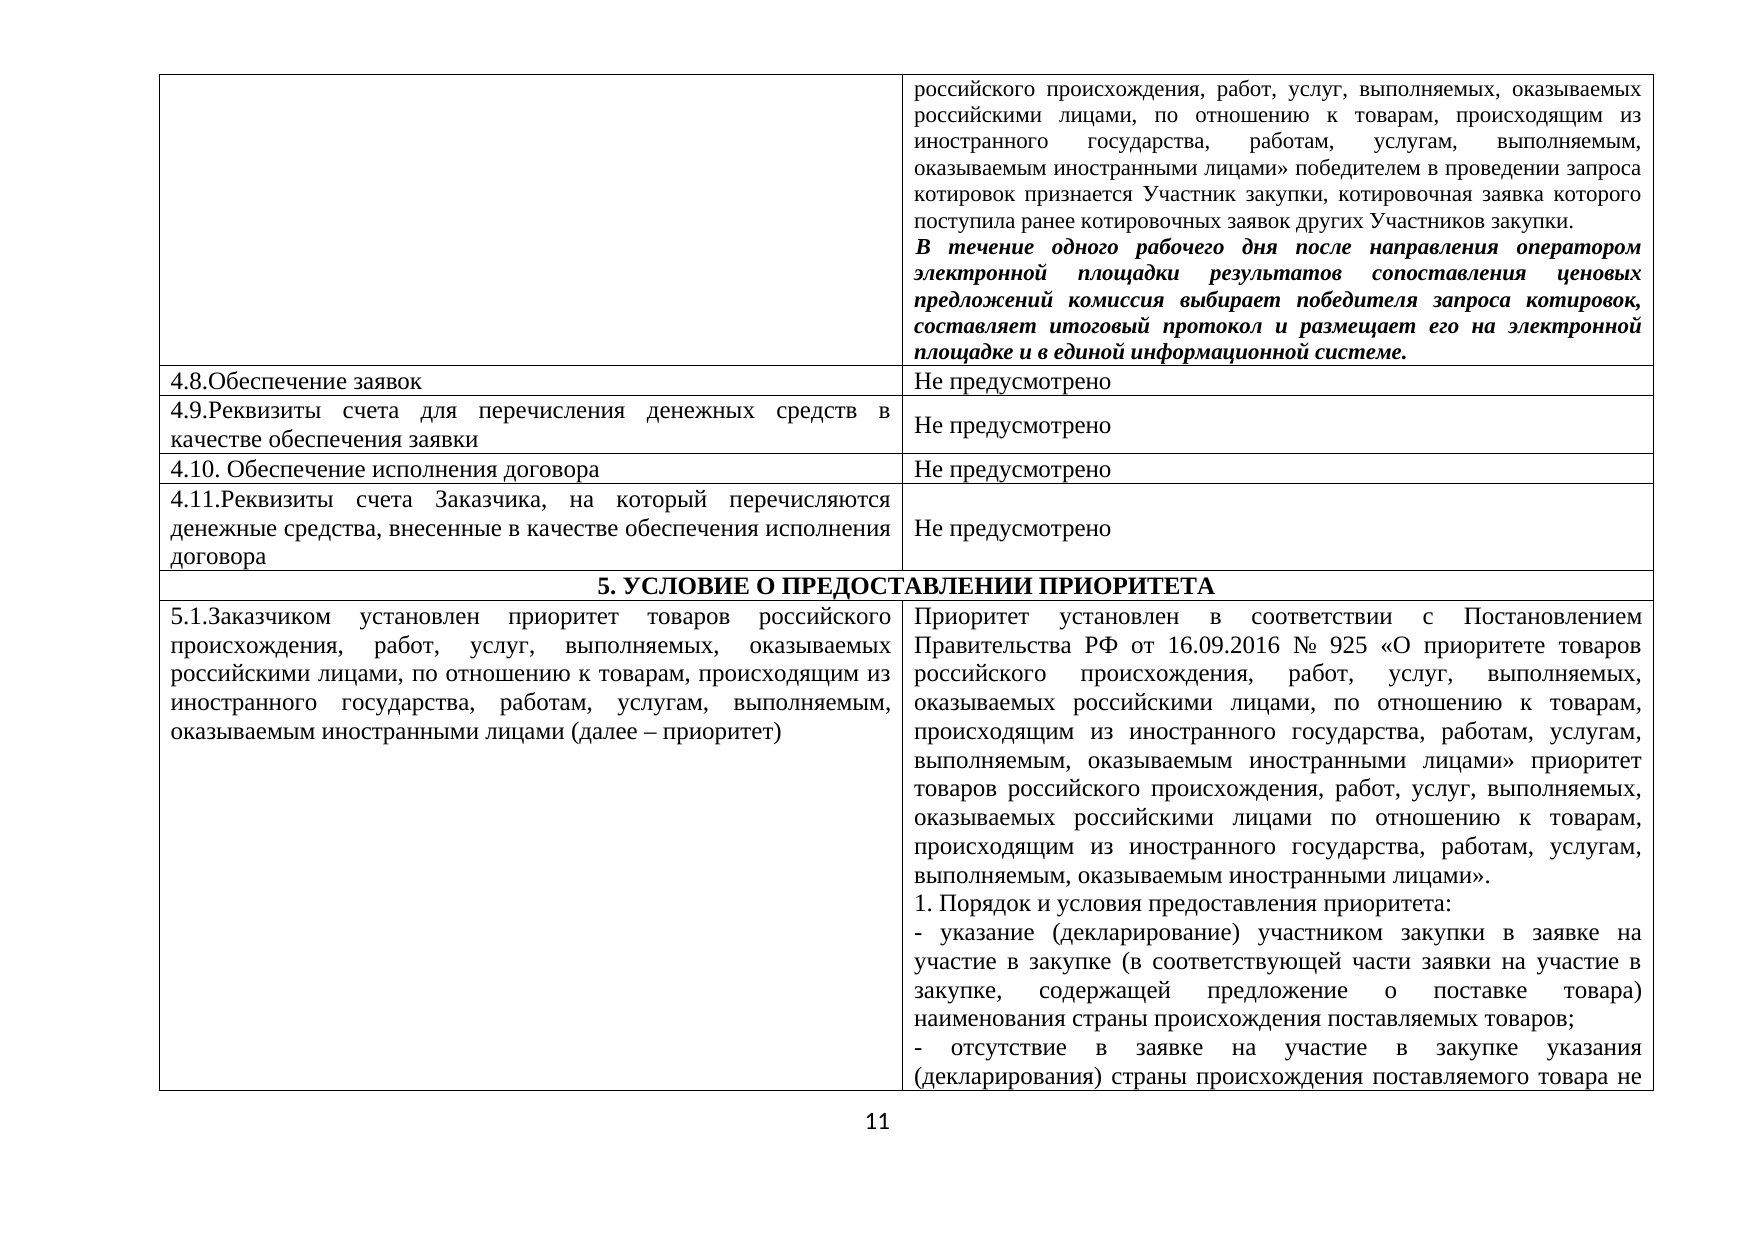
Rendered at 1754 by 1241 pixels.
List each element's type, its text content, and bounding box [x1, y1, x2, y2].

table_cell Не предусмотрено [903, 484, 1653, 570]
table_cell Не предусмотрено [903, 396, 1653, 453]
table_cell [160, 601, 902, 1090]
table_cell 5. УСЛОВИЕ О ПРЕДОСТАВЛЕНИИ ПРИОРИТЕТА [160, 571, 1653, 600]
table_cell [160, 75, 902, 365]
table_cell Не предусмотрено [903, 454, 1653, 483]
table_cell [903, 601, 1653, 1090]
table_cell 4.8.Обеспечение заявок [160, 366, 902, 394]
table_cell Не предусмотрено [903, 366, 1653, 394]
table_cell 4.11.Реквизиты счета Заказчика, на который перечисляются денежные средства, внесенные в качестве обеспечения исполнения договора [160, 484, 902, 570]
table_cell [903, 75, 1653, 365]
table_cell 4.9.Реквизиты счета для перечисления денежных средств в качестве обеспечения заявки [160, 396, 902, 453]
table_cell 4.10. Обеспечение исполнения договора [160, 454, 902, 483]
